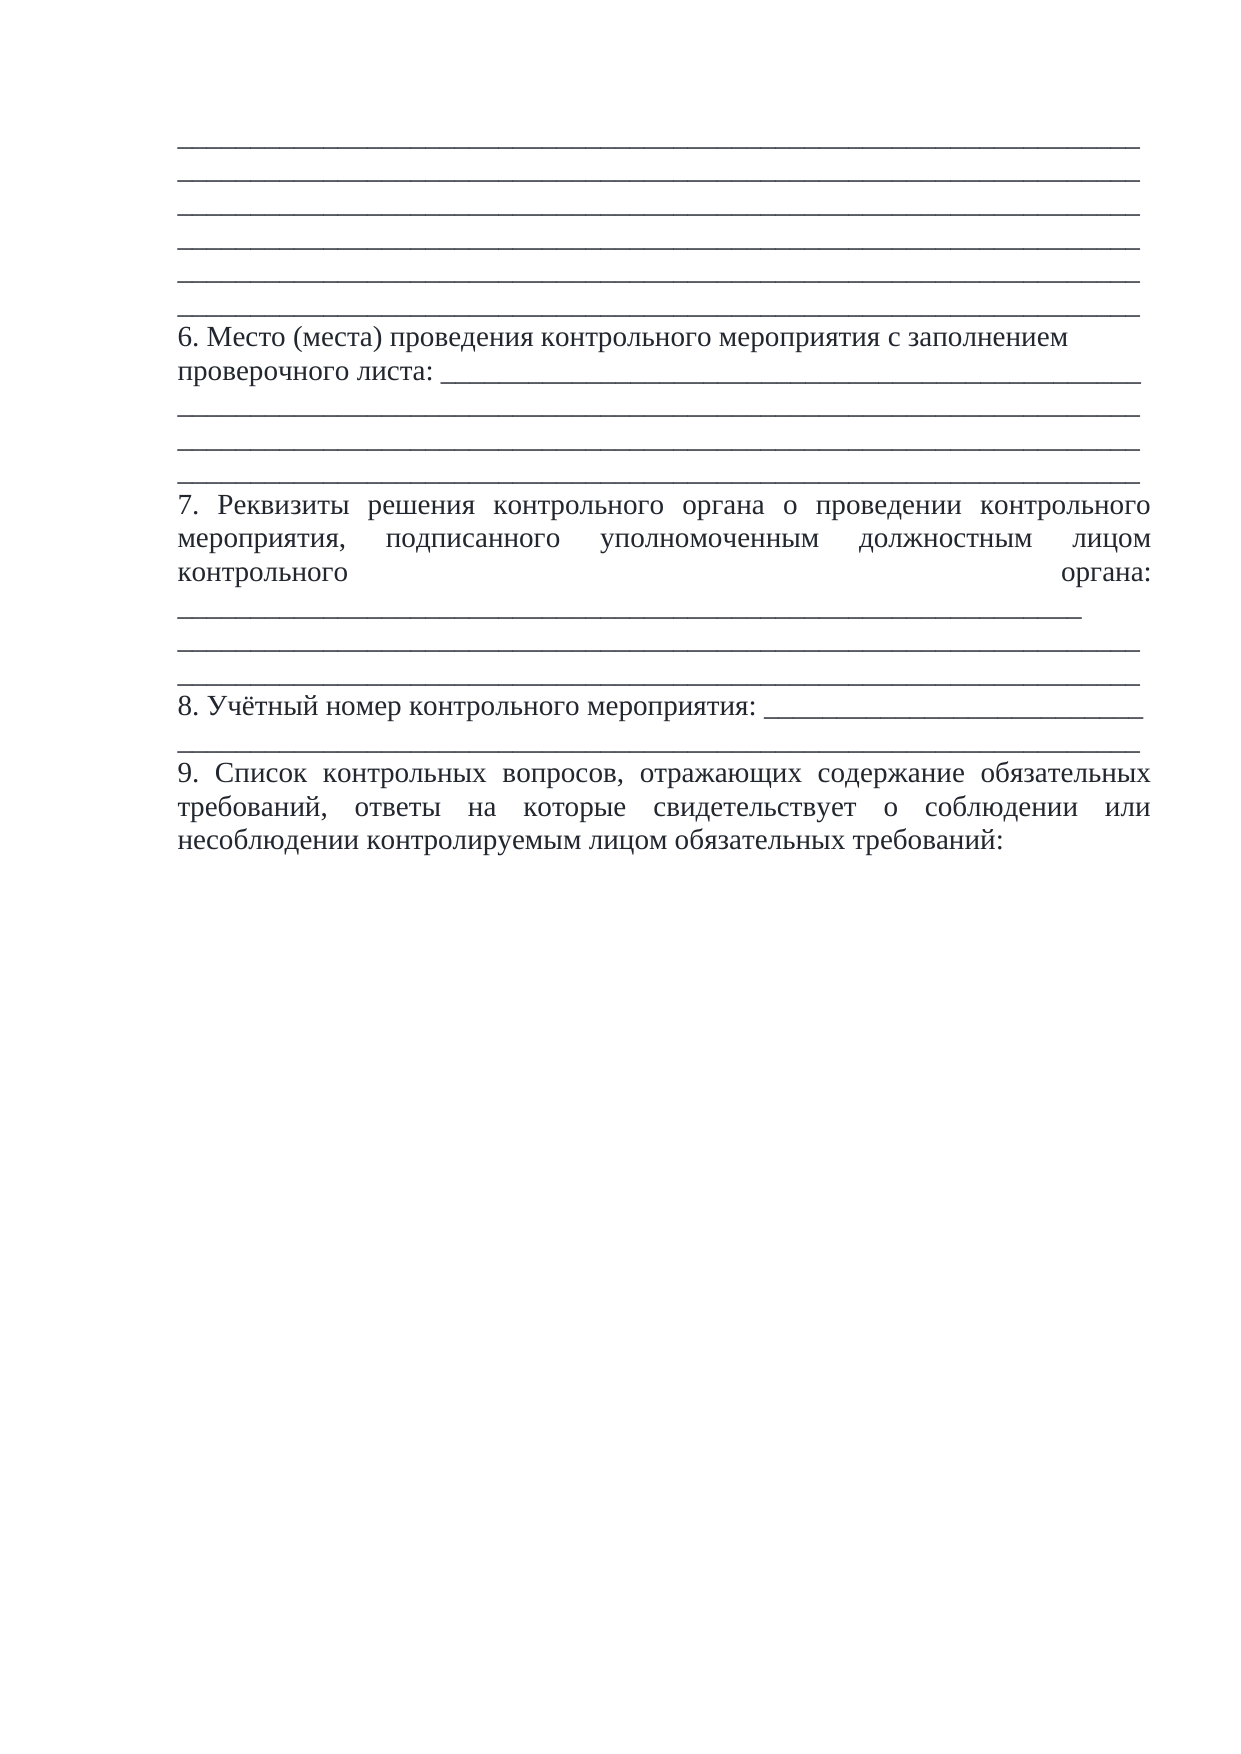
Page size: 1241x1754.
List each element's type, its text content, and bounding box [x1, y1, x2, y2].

text ____________________________________________________________________________________________________________________________________________________________________________________________________________________________________________________________________________________________________________________________________________________________________________________________________________ [177, 118, 1152, 319]
text проверочного листа: ________________________________________________ [177, 353, 1152, 386]
text 9. Список контрольных вопросов, отражающих содержание обязательных требований, ответы на которые свидетельствует о соблюдении или несоблюдении контролируемым лицом обязательных требований: [177, 755, 1152, 856]
text 6. Место (места) проведения контрольного мероприятия с заполнением [177, 319, 1152, 353]
text __________________________________________________________________ [177, 722, 1152, 755]
text ____________________________________________________________________________________________________________________________________ [177, 621, 1152, 688]
text 8. Учётный номер контрольного мероприятия: __________________________ [177, 688, 1152, 722]
text 7. Реквизиты решения контрольного органа о проведении контрольного мероприятия, подписанного уполномоченным должностным лицом контрольного органа: ______________________________________________________________ [177, 487, 1152, 621]
